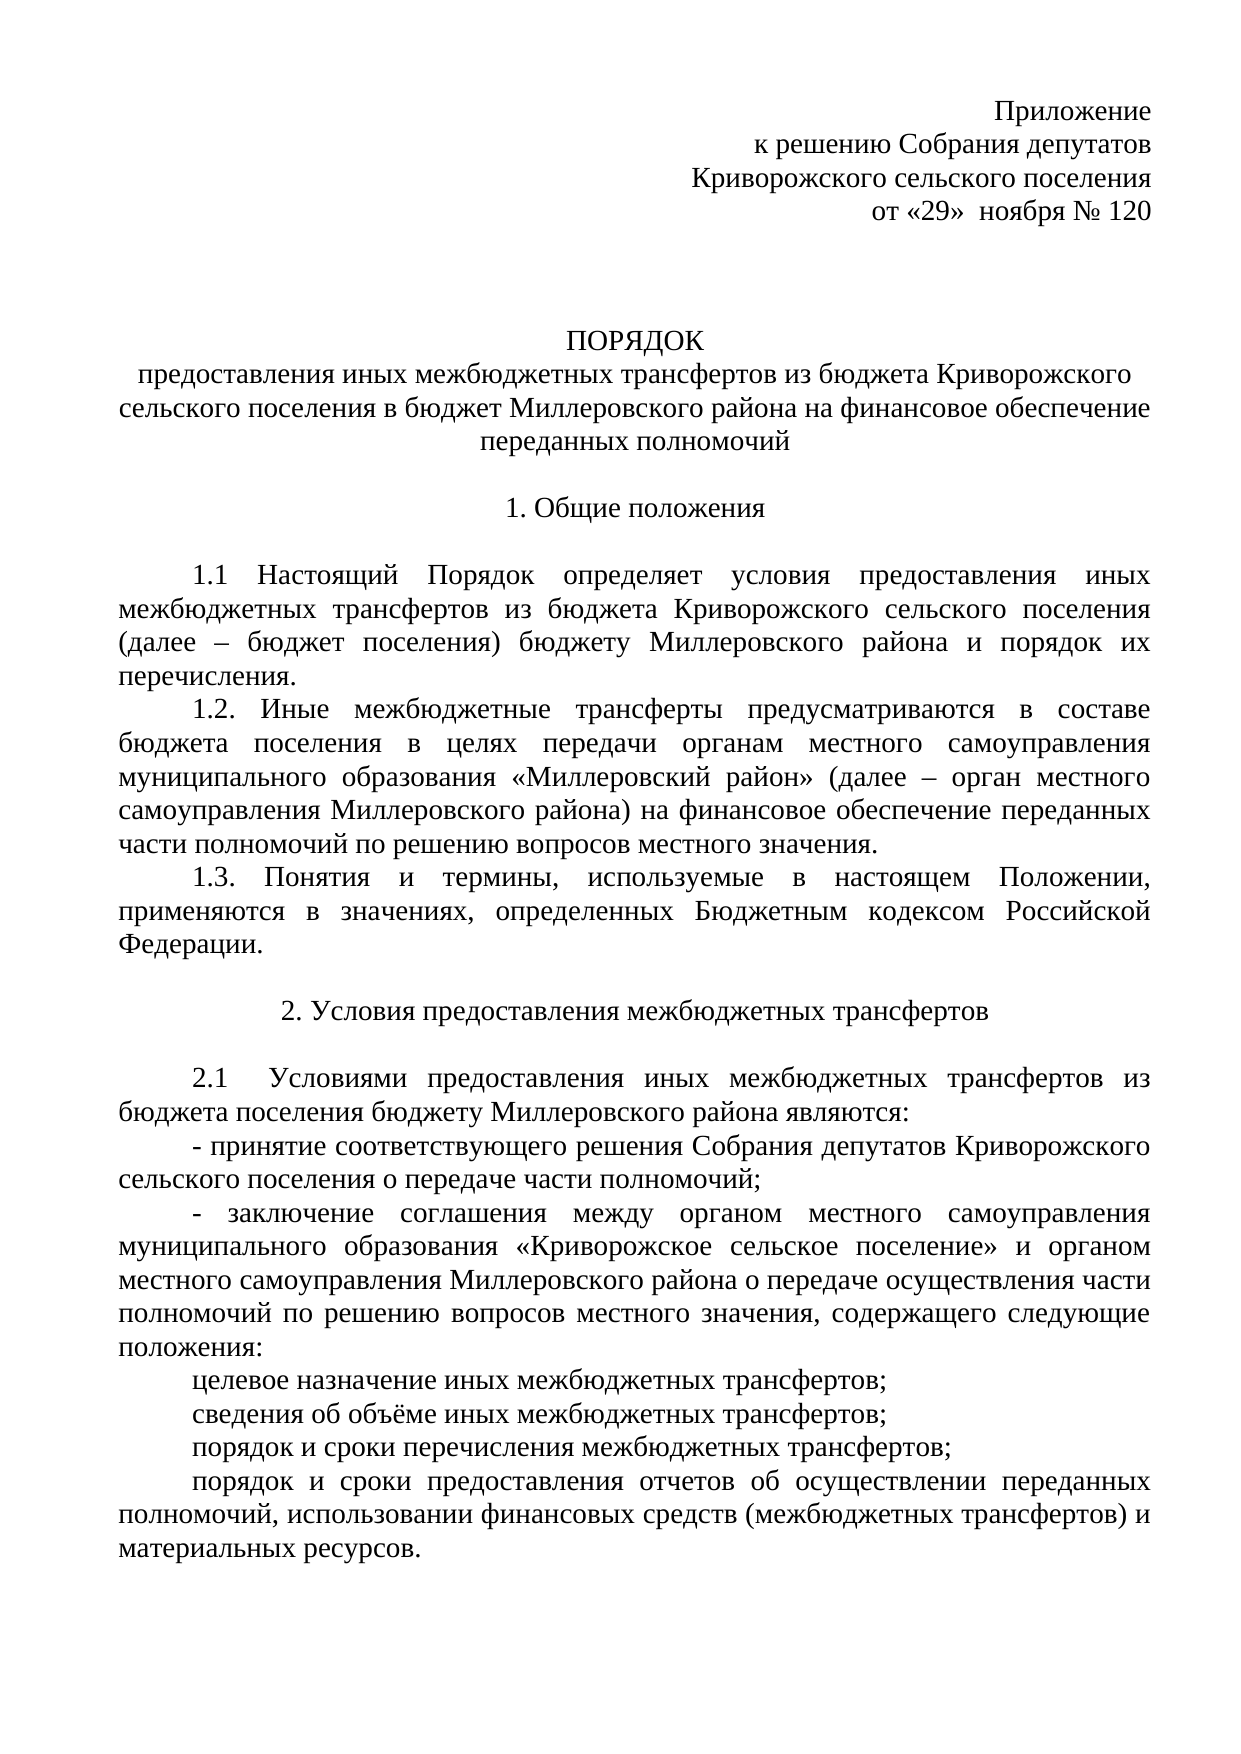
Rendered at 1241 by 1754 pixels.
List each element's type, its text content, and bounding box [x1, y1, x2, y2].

text к решению Собрания депутатов [607, 126, 1152, 160]
text - принятие соответствующего решения Собрания депутатов Криворожского сельского поселения о передаче части полномочий; [118, 1128, 1152, 1195]
text - заключение соглашения между органом местного самоуправления муниципального образования «Криворожское сельское поселение» и органом местного самоуправления Миллеровского района о передаче осуществления части полномочий по решению вопросов местного значения, содержащего следующие положения: [118, 1195, 1152, 1362]
text порядок и сроки предоставления отчетов об осуществлении переданных полномочий, использовании финансовых средств (межбюджетных трансфертов) и материальных ресурсов. [118, 1463, 1152, 1564]
text целевое назначение иных межбюджетных трансфертов; [118, 1362, 1152, 1396]
text 2. Условия предоставления межбюджетных трансфертов [118, 993, 1152, 1027]
text 1.2. Иные межбюджетные трансферты предусматриваются в составе бюджета поселения в целях передачи органам местного самоуправления муниципального образования «Миллеровский район» (далее – орган местного самоуправления Миллеровского района) на финансовое обеспечение переданных части полномочий по решению вопросов местного значения. [118, 692, 1152, 859]
text Криворожского сельского поселения [607, 160, 1152, 193]
text 1.1 Настоящий Порядок определяет условия предоставления иных межбюджетных трансфертов из бюджета Криворожского сельского поселения (далее – бюджет поселения) бюджету Миллеровского района и порядок их перечисления. [118, 557, 1152, 692]
text сведения об объёме иных межбюджетных трансфертов; [118, 1396, 1152, 1429]
text 1. Общие положения [118, 490, 1152, 524]
text предоставления иных межбюджетных трансфертов из бюджета Криворожского сельского поселения в бюджет Миллеровского района на финансовое обеспечение переданных полномочий [118, 356, 1152, 457]
text 1.3. Понятия и термины, используемые в настоящем Положении, применяются в значениях, определенных Бюджетным кодексом Российской Федерации. [118, 859, 1152, 960]
text порядок и сроки перечисления межбюджетных трансфертов; [118, 1429, 1152, 1463]
text 2.1 Условиями предоставления иных межбюджетных трансфертов из бюджета поселения бюджету Миллеровского района являются: [118, 1061, 1152, 1128]
text ПОРЯДОК [118, 323, 1152, 356]
text Приложение [193, 93, 1152, 126]
text от «29» ноября № 120 [606, 193, 1152, 227]
